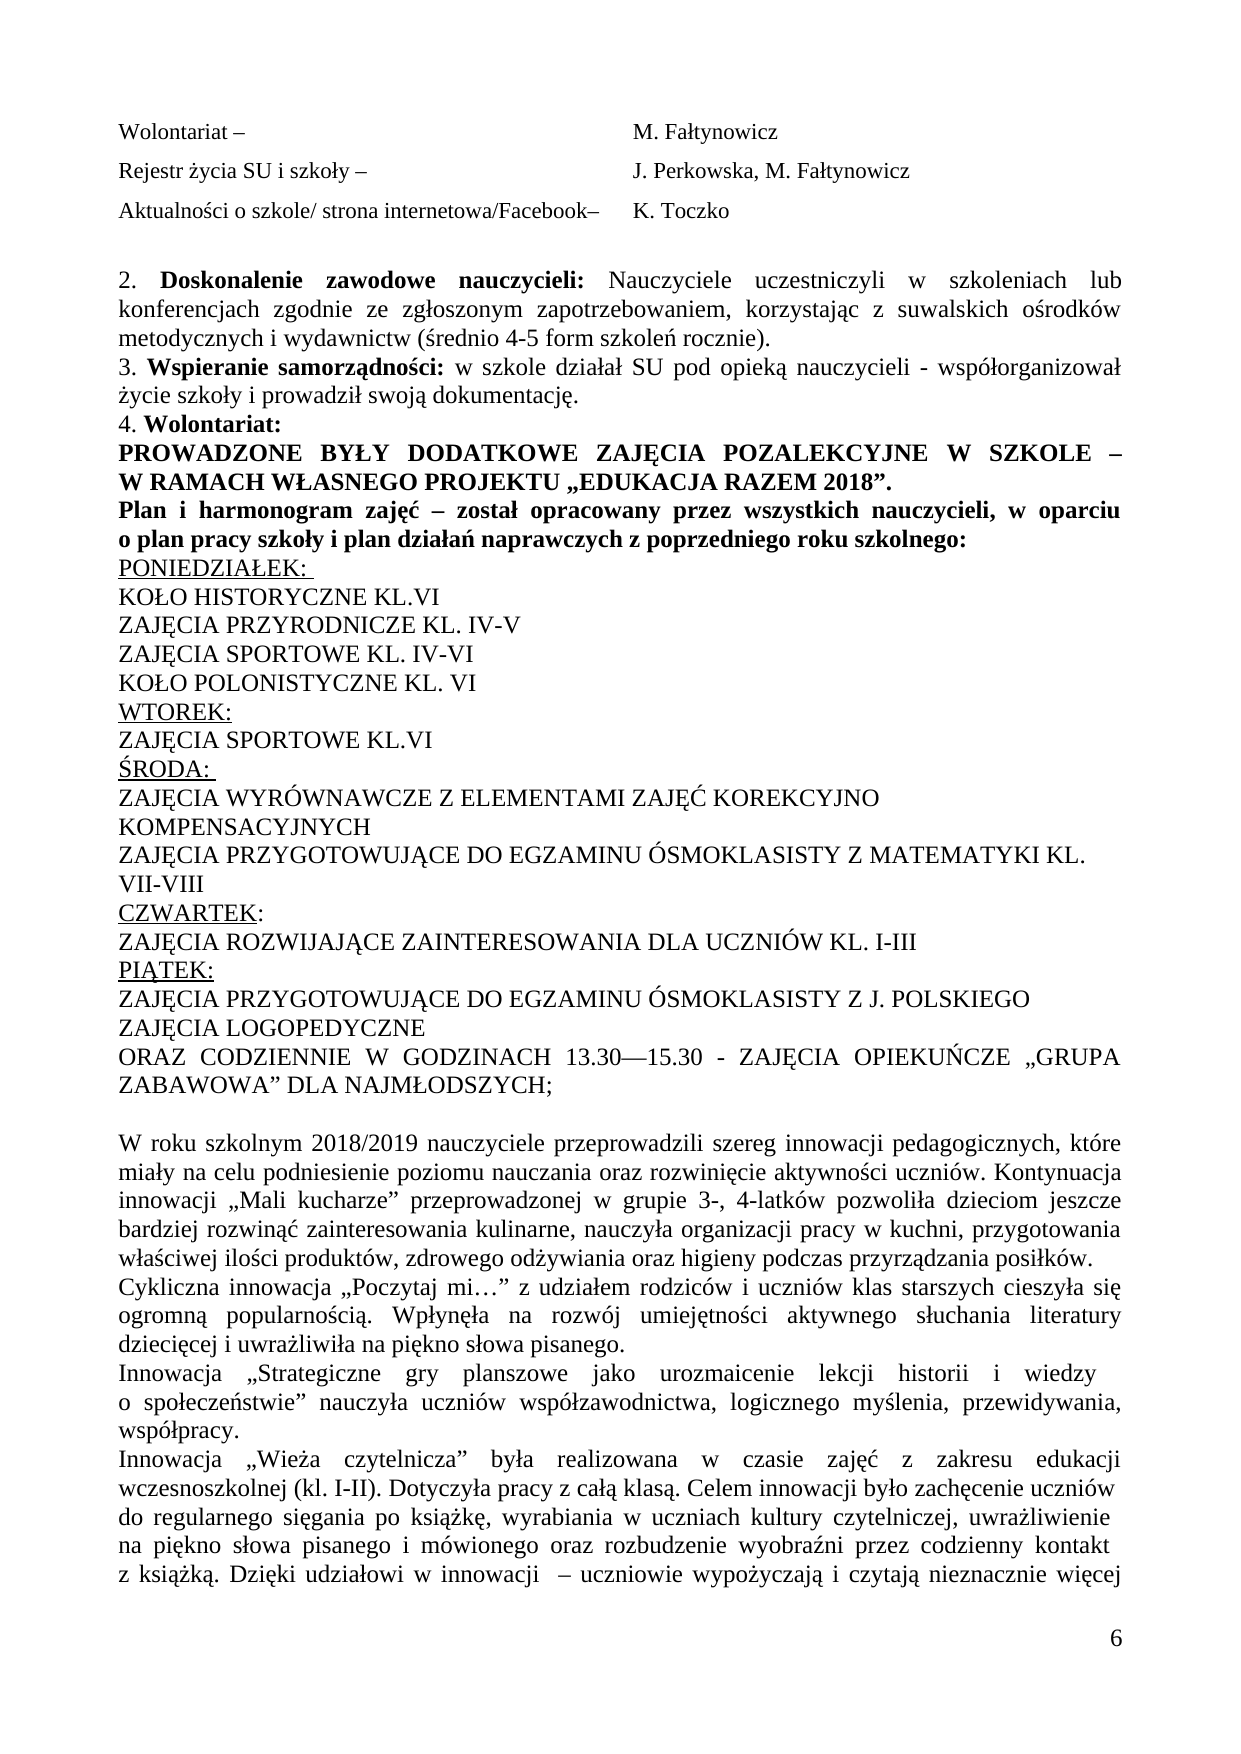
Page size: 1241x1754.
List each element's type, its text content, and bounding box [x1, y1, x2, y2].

text ZAJĘCIA PRZYGOTOWUJĄCE DO EGZAMINU ÓSMOKLASISTY Z J. POLSKIEGO [118, 984, 1122, 1013]
text ORAZ CODZIENNIE W GODZINACH 13.30—15.30 - ZAJĘCIA OPIEKUŃCZE „GRUPA ZABAWOWA” DLA NAJMŁODSZYCH; [118, 1042, 1122, 1099]
text ŚRODA: [118, 754, 1122, 783]
text ZAJĘCIA WYRÓWNAWCZE Z ELEMENTAMI ZAJĘĆ KOREKCYJNO KOMPENSACYJNYCH [118, 783, 1122, 840]
table_cell K. Toczko [621, 197, 1133, 237]
text 3. Wspieranie samorządności: w szkole działał SU pod opieką nauczycieli - współorganizował życie szkoły i prowadził swoją dokumentację. [118, 352, 1122, 409]
text Cykliczna innowacja „Poczytaj mi…” z udziałem rodziców i uczniów klas starszych cieszyła się ogromną popularnością. Wpłynęła na rozwój umiejętności aktywnego słuchania literatury dziecięcej i uwrażliwiła na piękno słowa pisanego. [118, 1272, 1122, 1358]
text ZAJĘCIA ROZWIJAJĄCE ZAINTERESOWANIA DLA UCZNIÓW KL. I-III [118, 927, 1122, 955]
text PIĄTEK: [118, 955, 1122, 984]
text Plan i harmonogram zajęć – został opracowany przez wszystkich nauczycieli, w oparciu o plan pracy szkoły i plan działań naprawczych z poprzedniego roku szkolnego: [118, 495, 1122, 553]
text 4. Wolontariat: [118, 409, 1122, 438]
text ZAJĘCIA LOGOPEDYCZNE [118, 1013, 1122, 1042]
text ZAJĘCIA SPORTOWE KL. IV-VI [118, 639, 1122, 668]
table_cell Aktualności o szkole/ strona internetowa/Facebook– [107, 197, 621, 237]
text Innowacja „Strategiczne gry planszowe jako urozmaicenie lekcji historii i wiedzy o społeczeństwie” nauczyła uczniów współzawodnictwa, logicznego myślenia, przewidywania, współpracy. [118, 1358, 1122, 1444]
text KOŁO POLONISTYCZNE KL. VI [118, 668, 1122, 697]
text CZWARTEK: [118, 898, 1122, 927]
text ZAJĘCIA PRZYGOTOWUJĄCE DO EGZAMINU ÓSMOKLASISTY Z MATEMATYKI KL. VII-VIII [118, 840, 1122, 898]
text WTOREK: [118, 697, 1122, 725]
table_cell Wolontariat – [107, 118, 621, 158]
text ZAJĘCIA PRZYRODNICZE KL. IV-V [118, 610, 1122, 639]
text W roku szkolnym 2018/2019 nauczyciele przeprowadzili szereg innowacji pedagogicznych, które miały na celu podniesienie poziomu nauczania oraz rozwinięcie aktywności uczniów. Kontynuacja innowacji „Mali kucharze” przeprowadzonej w grupie 3-, 4-latków pozwoliła dzieciom jeszcze bardziej rozwinąć zainteresowania kulinarne, nauczyła organizacji pracy w kuchni, przygotowania właściwej ilości produktów, zdrowego odżywiania oraz higieny podczas przyrządzania posiłków. [118, 1128, 1122, 1272]
table_cell J. Perkowska, M. Fałtynowicz [621, 158, 1133, 197]
text ZAJĘCIA SPORTOWE KL.VI [118, 725, 1122, 754]
text PROWADZONE BYŁY DODATKOWE ZAJĘCIA POZALEKCYJNE W SZKOLE – W RAMACH WŁASNEGO PROJEKTU „EDUKACJA RAZEM 2018”. [118, 438, 1122, 495]
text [118, 1444, 1122, 1588]
table_cell M. Fałtynowicz [621, 118, 1133, 158]
text KOŁO HISTORYCZNE KL.VI [118, 582, 1122, 610]
text PONIEDZIAŁEK: [118, 553, 1122, 582]
text 2. Doskonalenie zawodowe nauczycieli: Nauczyciele uczestniczyli w szkoleniach lub konferencjach zgodnie ze zgłoszonym zapotrzebowaniem, korzystając z suwalskich ośrodków metodycznych i wydawnictw (średnio 4-5 form szkoleń rocznie). [118, 265, 1122, 352]
table_cell Rejestr życia SU i szkoły – [107, 158, 621, 197]
